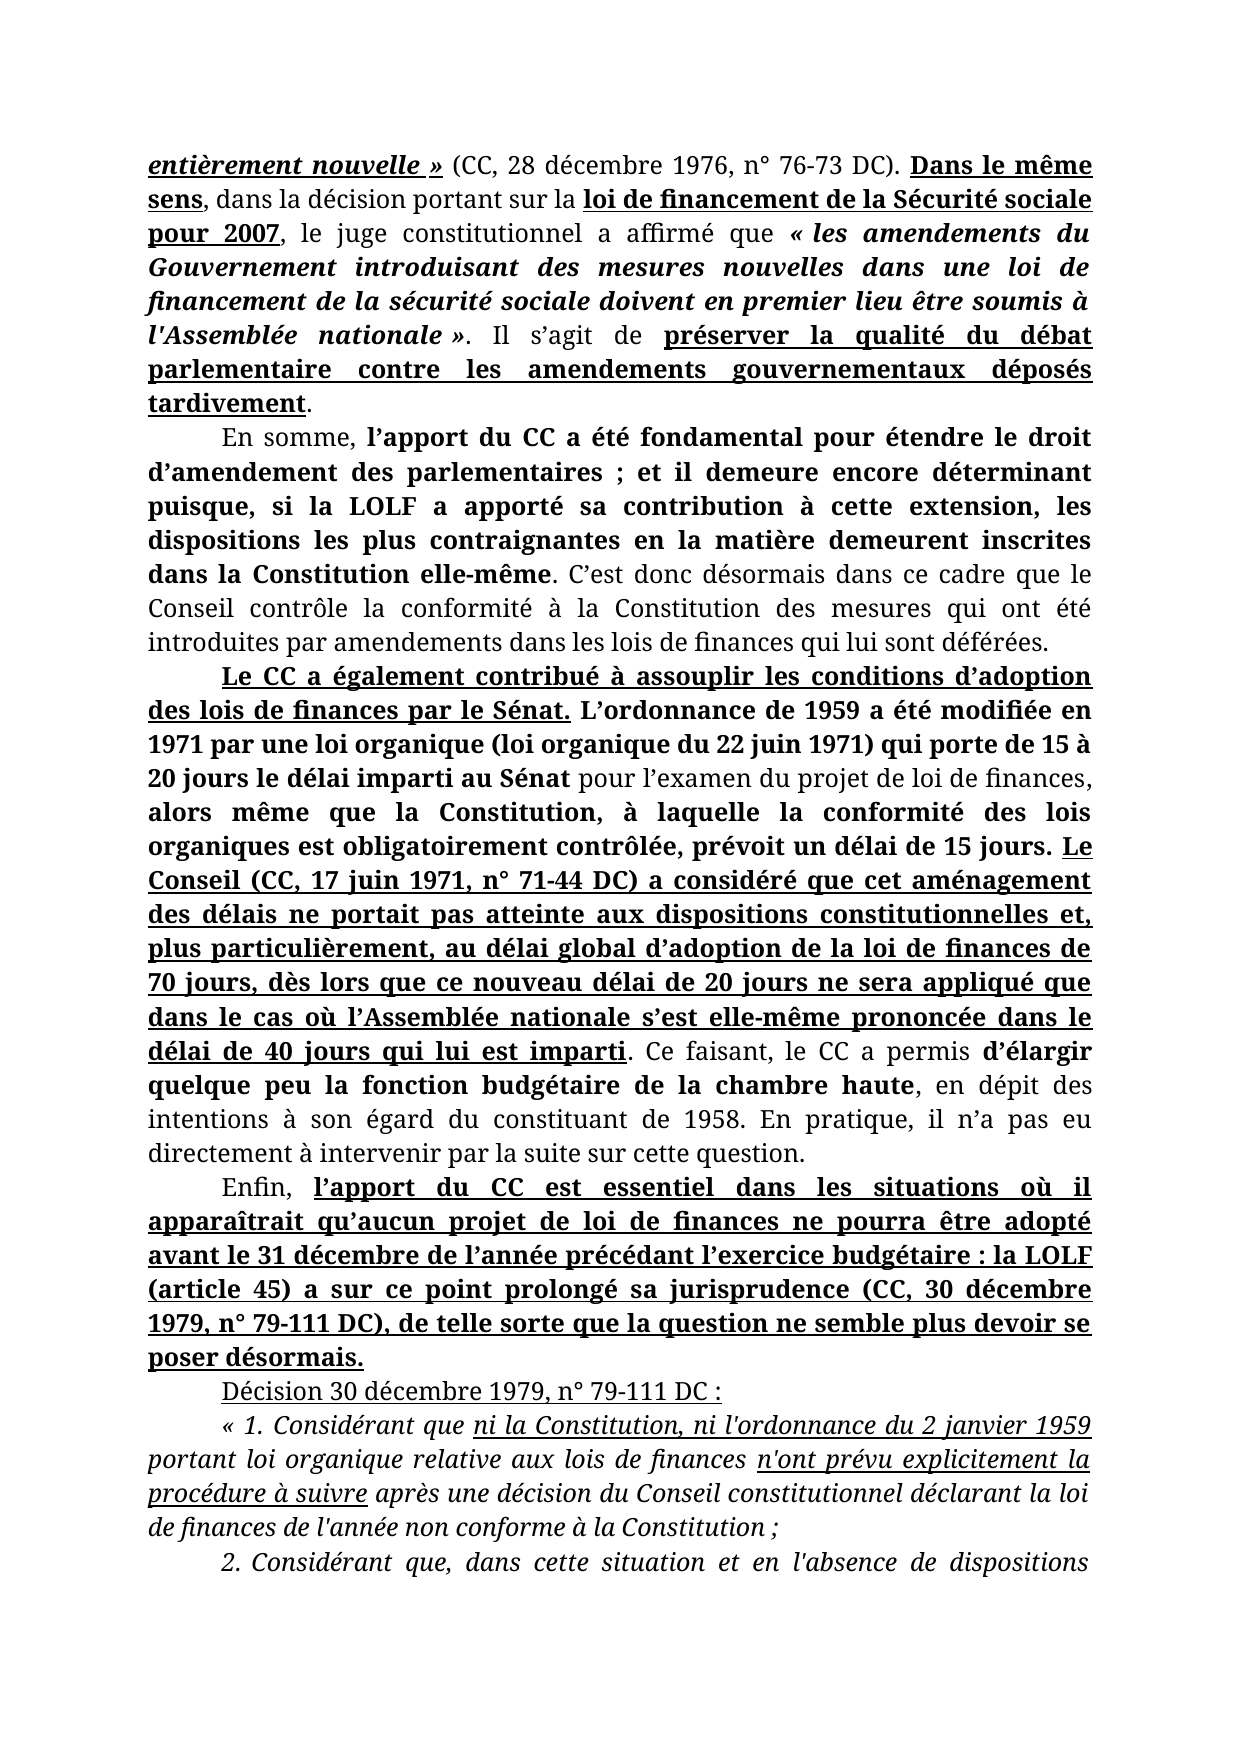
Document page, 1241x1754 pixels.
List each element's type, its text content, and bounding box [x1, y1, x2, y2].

text « 1. Considérant que ni la Constitution, ni l'ordonnance du 2 janvier 1959 portant loi organique relative aux lois de finances n'ont prévu explicitement la procédure à suivre après une décision du Conseil constitutionnel déclarant la loi de finances de l'année non conforme à la Constitution ; [148, 1408, 1093, 1544]
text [148, 1544, 1093, 1578]
text En somme, l’apport du CC a été fondamental pour étendre le droit d’amendement des parlementaires ; et il demeure encore déterminant puisque, si la LOLF a apporté sa contribution à cette extension, les dispositions les plus contraignantes en la matière demeurent inscrites dans la Constitution elle-même. C’est donc désormais dans ce cadre que le Conseil contrôle la conformité à la Constitution des mesures qui ont été introduites par amendements dans les lois de finances qui lui sont déférées. [148, 420, 1093, 658]
text Enfin, l’apport du CC est essentiel dans les situations où il apparaîtrait qu’aucun projet de loi de finances ne pourra être adopté avant le 31 décembre de l’année précédant l’exercice budgétaire : la LOLF (article 45) a sur ce point prolongé sa jurisprudence (CC, 30 décembre 1979, n° 79-111 DC), de telle sorte que la question ne semble plus devoir se poser désormais. [148, 1268, 1093, 1301]
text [148, 148, 1093, 381]
text Le CC a également contribué à assouplir les conditions d’adoption des lois de finances par le Sénat. L’ordonnance de 1959 a été modifiée en 1971 par une loi organique (loi organique du 22 juin 1971) qui porte de 15 à 20 jours le délai imparti au Sénat pour l’examen du projet de loi de finances, alors même que la Constitution, à laquelle la conformité des lois organiques est obligatoirement contrôlée, prévoit un délai de 15 jours. Le Conseil (CC, 17 juin 1971, n° 71-44 DC) a considéré que cet aménagement des délais ne portait pas atteinte aux dispositions constitutionnelles et, plus particulièrement, au délai global d’adoption de la loi de finances de 70 jours, dès lors que ce nouveau délai de 20 jours ne sera appliqué que dans le cas où l’Assemblée nationale s’est elle-même prononcée dans le délai de 40 jours qui lui est imparti. Ce faisant, le CC a permis d’élargir quelque peu la fonction budgétaire de la chambre haute, en dépit des intentions à son égard du constituant de 1958. En pratique, il n’a pas eu directement à intervenir par la suite sur cette question. [148, 1030, 1093, 1169]
text Enfin, l’apport du CC est essentiel dans les situations où il apparaîtrait qu’aucun projet de loi de finances ne pourra être adopté avant le 31 décembre de l’année précédant l’exercice budgétaire : la LOLF (article 45) a sur ce point prolongé sa jurisprudence (CC, 30 décembre 1979, n° 79-111 DC), de telle sorte que la question ne semble plus devoir se poser désormais. [148, 1302, 1093, 1374]
text Le CC a également contribué à assouplir les conditions d’adoption des lois de finances par le Sénat. L’ordonnance de 1959 a été modifiée en 1971 par une loi organique (loi organique du 22 juin 1971) qui porte de 15 à 20 jours le délai imparti au Sénat pour l’examen du projet de loi de finances, alors même que la Constitution, à laquelle la conformité des lois organiques est obligatoirement contrôlée, prévoit un délai de 15 jours. Le Conseil (CC, 17 juin 1971, n° 71-44 DC) a considéré que cet aménagement des délais ne portait pas atteinte aux dispositions constitutionnelles et, plus particulièrement, au délai global d’adoption de la loi de finances de 70 jours, dès lors que ce nouveau délai de 20 jours ne sera appliqué que dans le cas où l’Assemblée nationale s’est elle-même prononcée dans le délai de 40 jours qui lui est imparti. Ce faisant, le CC a permis d’élargir quelque peu la fonction budgétaire de la chambre haute, en dépit des intentions à son égard du constituant de 1958. En pratique, il n’a pas eu directement à intervenir par la suite sur cette question. [148, 658, 1093, 926]
text Décision 30 décembre 1979, n° 79-111 DC : [148, 1374, 1093, 1408]
text Le CC a également contribué à assouplir les conditions d’adoption des lois de finances par le Sénat. L’ordonnance de 1959 a été modifiée en 1971 par une loi organique (loi organique du 22 juin 1971) qui porte de 15 à 20 jours le délai imparti au Sénat pour l’examen du projet de loi de finances, alors même que la Constitution, à laquelle la conformité des lois organiques est obligatoirement contrôlée, prévoit un délai de 15 jours. Le Conseil (CC, 17 juin 1971, n° 71-44 DC) a considéré que cet aménagement des délais ne portait pas atteinte aux dispositions constitutionnelles et, plus particulièrement, au délai global d’adoption de la loi de finances de 70 jours, dès lors que ce nouveau délai de 20 jours ne sera appliqué que dans le cas où l’Assemblée nationale s’est elle-même prononcée dans le délai de 40 jours qui lui est imparti. Ce faisant, le CC a permis d’élargir quelque peu la fonction budgétaire de la chambre haute, en dépit des intentions à son égard du constituant de 1958. En pratique, il n’a pas eu directement à intervenir par la suite sur cette question. [148, 928, 1093, 1028]
text Enfin, l’apport du CC est essentiel dans les situations où il apparaîtrait qu’aucun projet de loi de finances ne pourra être adopté avant le 31 décembre de l’année précédant l’exercice budgétaire : la LOLF (article 45) a sur ce point prolongé sa jurisprudence (CC, 30 décembre 1979, n° 79-111 DC), de telle sorte que la question ne semble plus devoir se poser désormais. [148, 1169, 1093, 1266]
